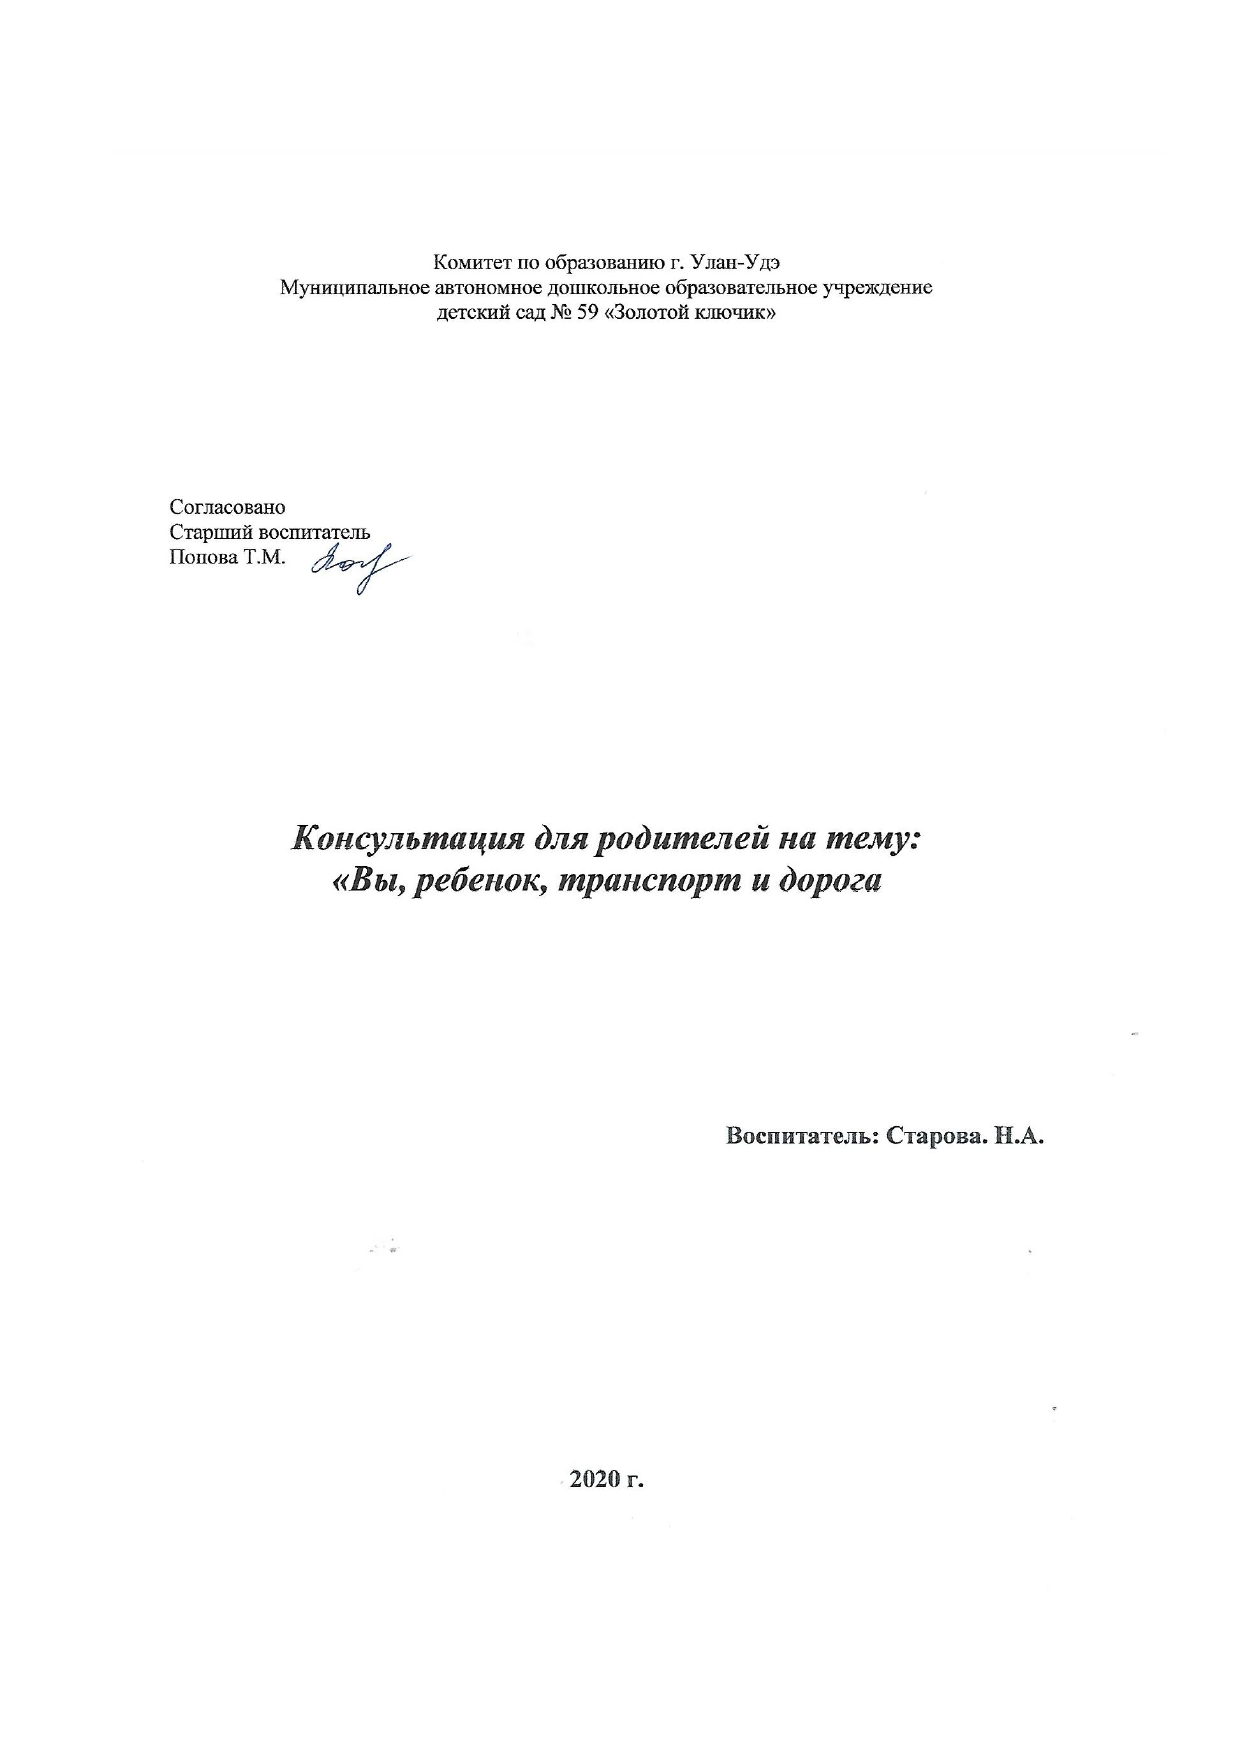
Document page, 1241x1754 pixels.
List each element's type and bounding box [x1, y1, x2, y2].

picture [112, 150, 1167, 1604]
